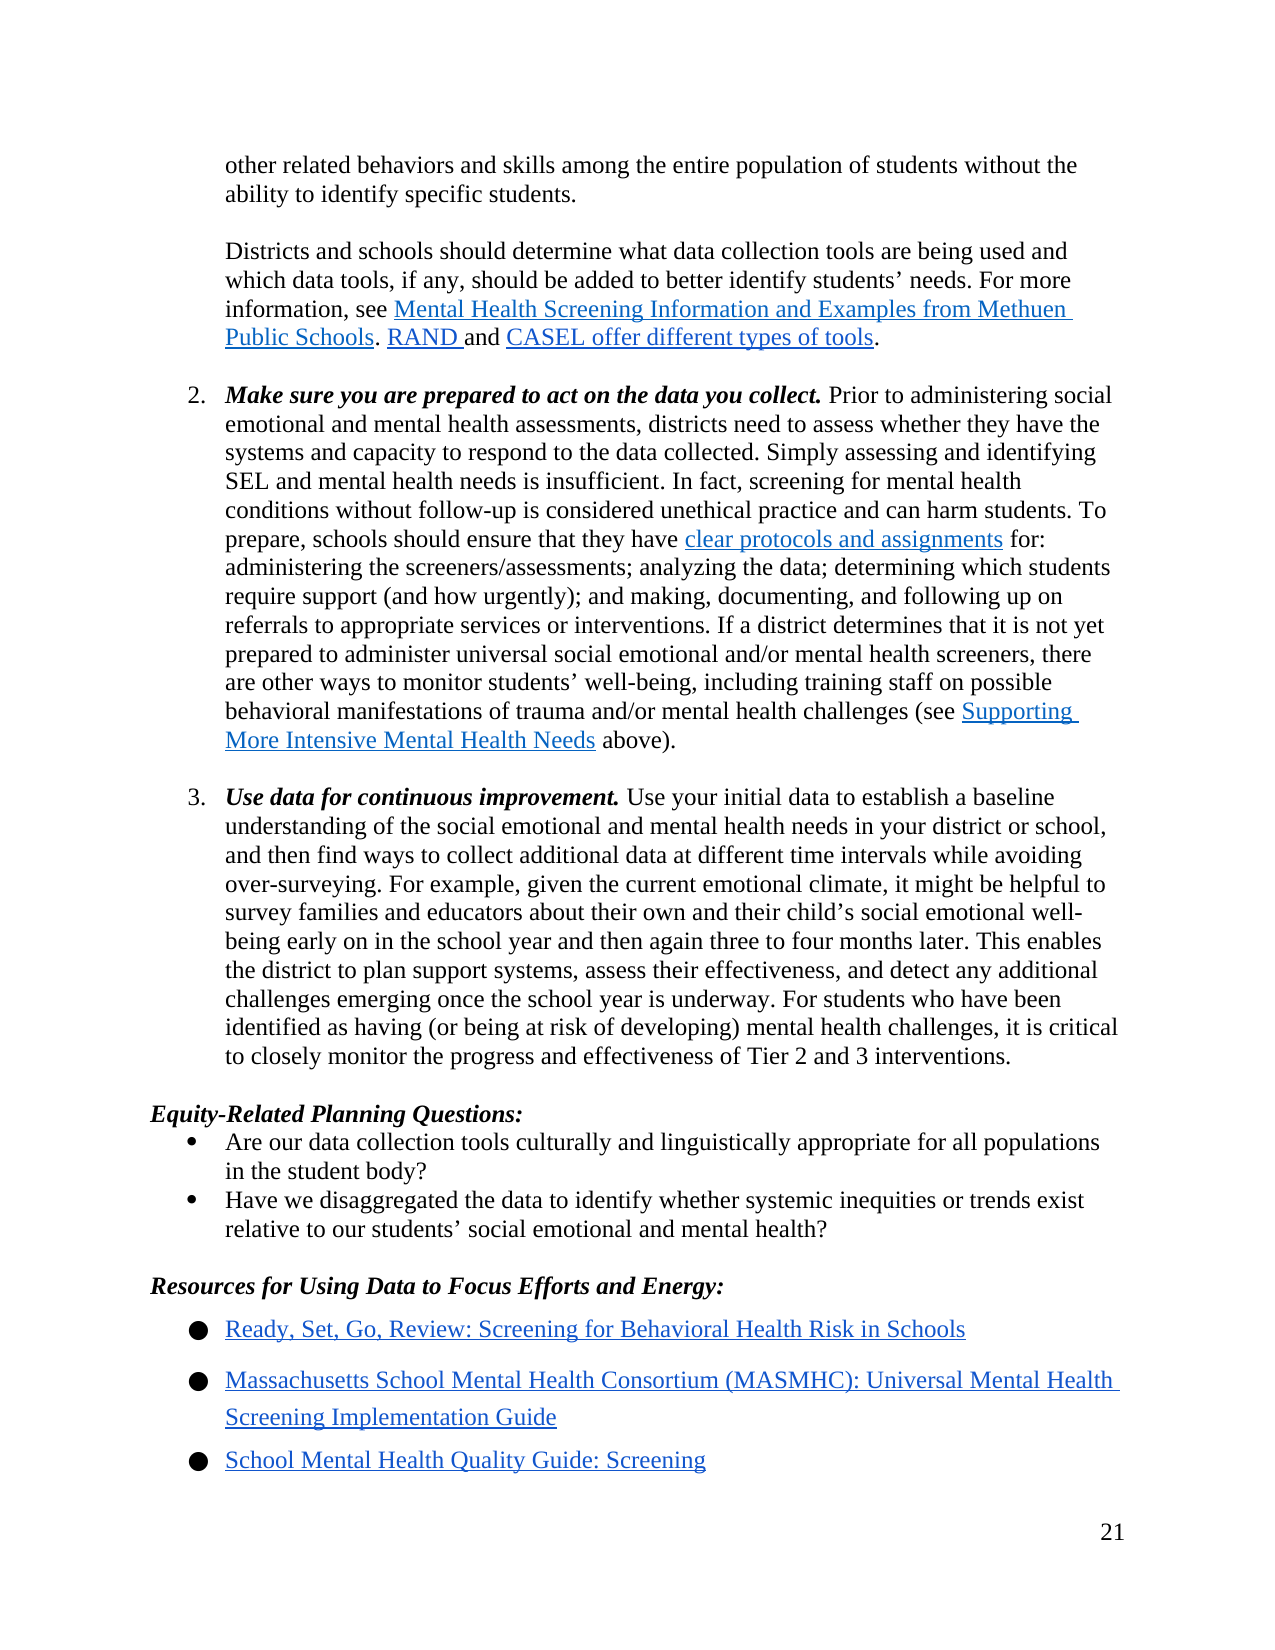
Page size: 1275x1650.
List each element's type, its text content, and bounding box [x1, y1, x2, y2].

list Use data for continuous improvement. Use your initial data to establish a baseline understanding of the social emotional and mental health needs in your district or school, and then find ways to collect additional data at different time intervals while avoiding over-surveying. For example, given the current emotional climate, it might be helpful to survey families and educators about their own and their child’s social emotional well-being early on in the school year and then again three to four months later. This enables the district to plan support systems, assess their effectiveness, and detect any additional challenges emerging once the school year is underway. For students who have been identified as having (or being at risk of developing) mental health challenges, it is critical to closely monitor the progress and effectiveness of Tier 2 and 3 interventions. [187, 782, 1125, 1099]
list Are our data collection tools culturally and linguistically appropriate for all populations in the student body? [187, 1127, 1125, 1185]
list Districts and schools should determine what data collection tools are being used and which data tools, if any, should be added to better identify students’ needs. For more information, see Mental Health Screening Information and Examples from Methuen Public Schools. RAND and CASEL offer different types of tools. [225, 236, 1125, 380]
list Ready, Set, Go, Review: Screening for Behavioral Health Risk in Schools [187, 1300, 1125, 1351]
list Massachusetts School Mental Health Consortium (MASMHC): Universal Mental Health Screening Implementation Guide [187, 1351, 1125, 1431]
list School Mental Health Quality Guide: Screening [187, 1431, 1125, 1482]
text Resources for Using Data to Focus Efforts and Energy: [150, 1271, 1125, 1300]
text Equity-Related Planning Questions: [150, 1099, 1125, 1127]
list Make sure you are prepared to act on the data you collect. Prior to administering social emotional and mental health assessments, districts need to assess whether they have the systems and capacity to respond to the data collected. Simply assessing and identifying SEL and mental health needs is insufficient. In fact, screening for mental health conditions without follow-up is considered unethical practice and can harm students. To prepare, schools should ensure that they have clear protocols and assignments for: administering the screeners/assessments; analyzing the data; determining which students require support (and how urgently); and making, documenting, and following up on referrals to appropriate services or interventions. If a district determines that it is not yet prepared to administer universal social emotional and/or mental health screeners, there are other ways to monitor students’ well-being, including training staff on possible behavioral manifestations of trauma and/or mental health challenges (see Supporting More Intensive Mental Health Needs above). [187, 380, 1125, 782]
list Have we disaggregated the data to identify whether systemic inequities or trends exist relative to our students’ social emotional and mental health? [187, 1185, 1125, 1242]
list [225, 150, 1125, 207]
